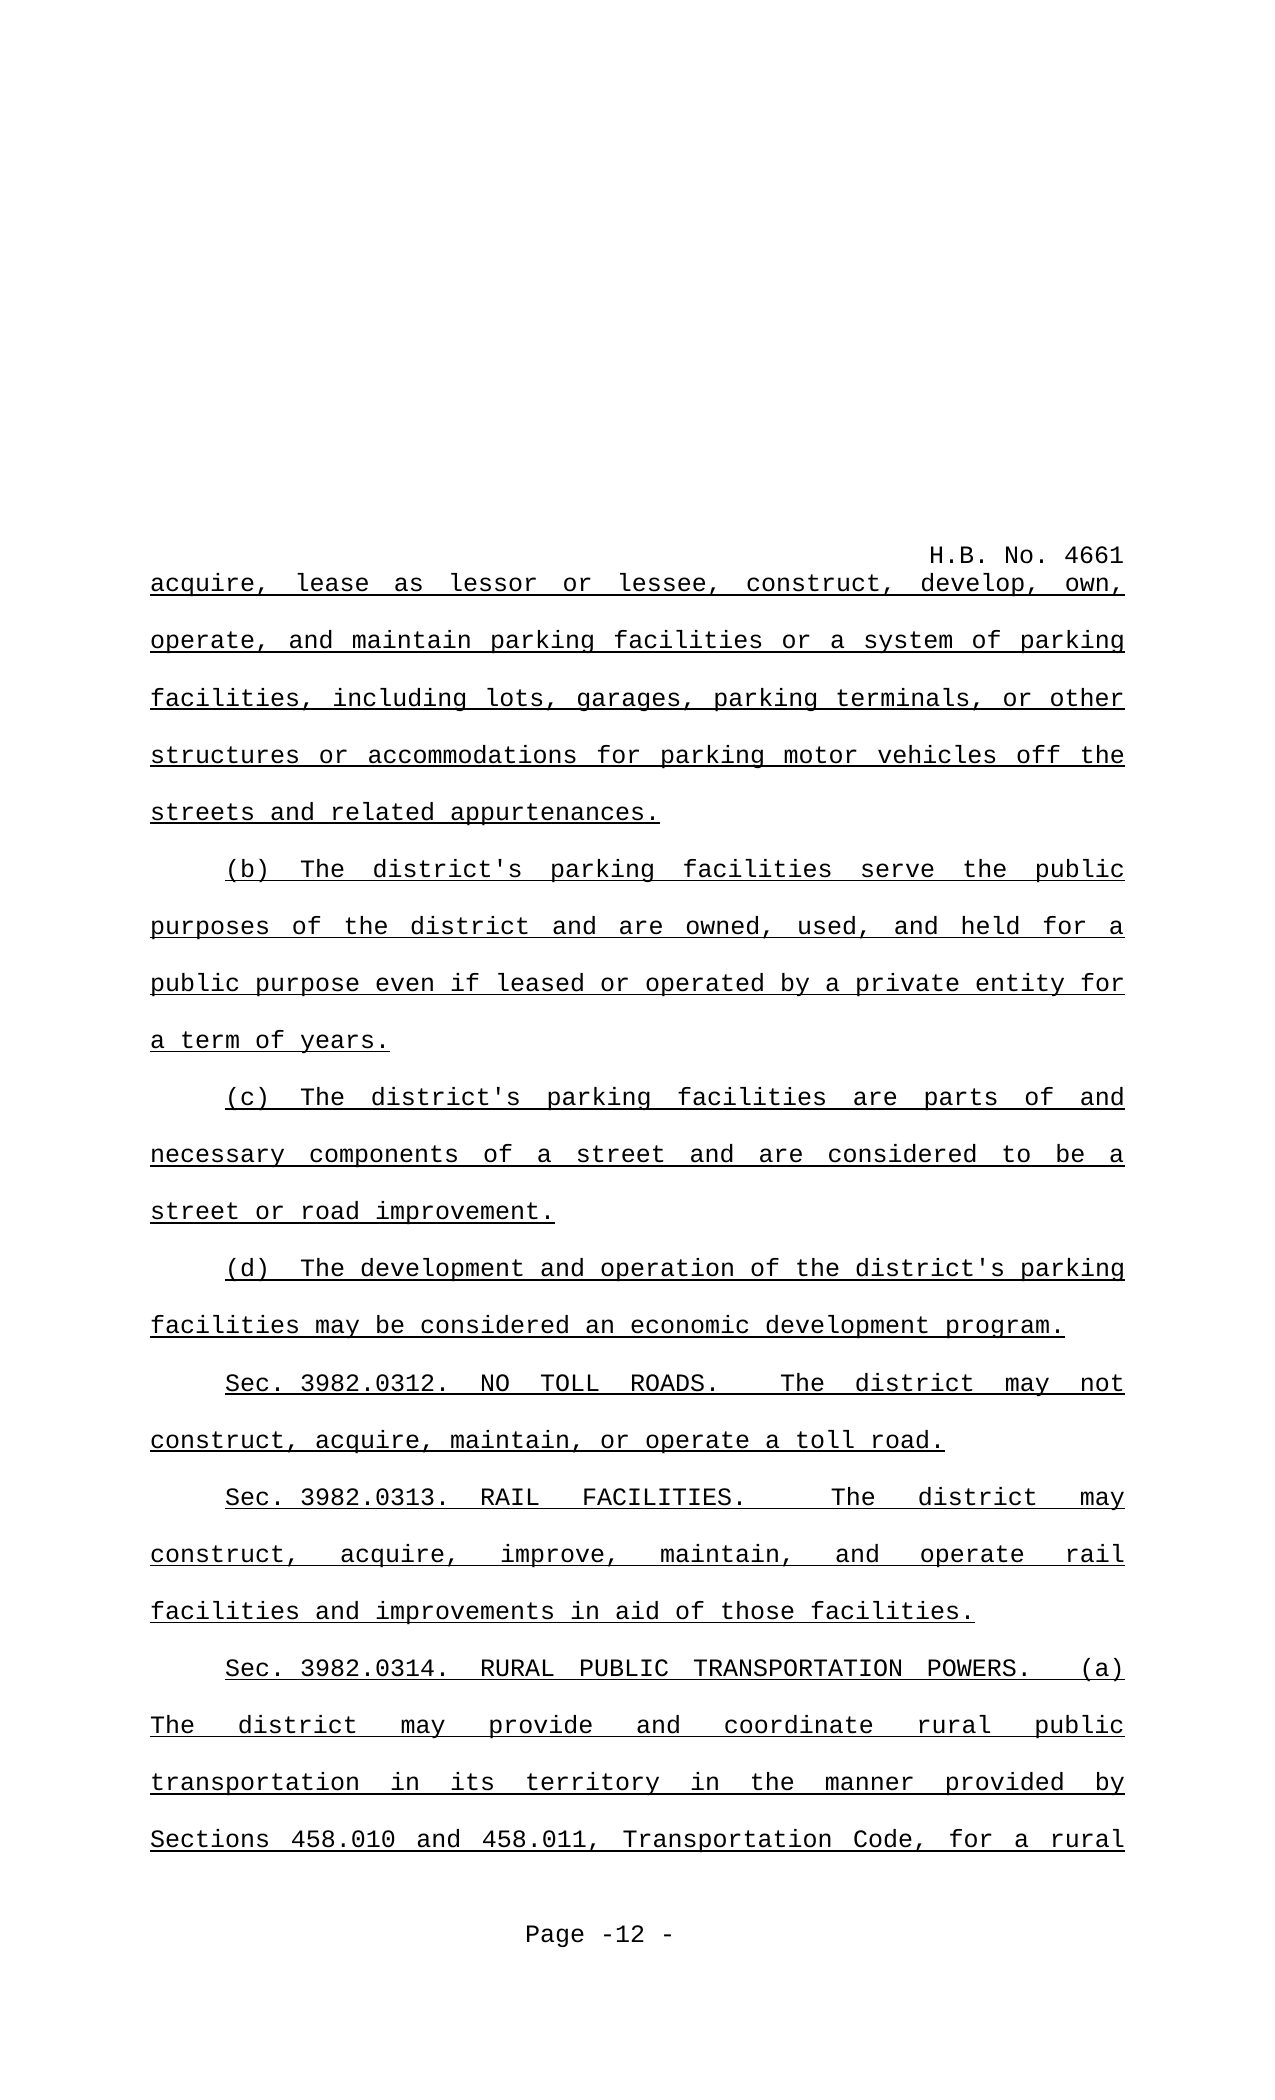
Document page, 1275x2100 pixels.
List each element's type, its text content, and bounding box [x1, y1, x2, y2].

text Sec. 3982.0313. RAIL FACILITIES. The district may construct, acquire, improve, maintain, and operate rail facilities and improvements in aid of those facilities. [150, 1566, 1125, 1627]
text Sec. 3982.0312. NO TOLL ROADS. The district may not construct, acquire, maintain, or operate a toll road. [150, 1370, 1125, 1456]
text (b) The district's parking facilities serve the public purposes of the district and are owned, used, and held for a public purpose even if leased or operated by a private entity for a term of years. [150, 995, 1125, 1056]
text (c) The district's parking facilities are parts of and necessary components of a street and are considered to be a street or road improvement. [150, 1167, 1125, 1227]
text (c) The district's parking facilities are parts of and necessary components of a street and are considered to be a street or road improvement. [150, 1084, 1125, 1165]
text (d) The development and operation of the district's parking facilities may be considered an economic development program. [150, 1256, 1125, 1341]
text Sec. 3982.0313. RAIL FACILITIES. The district may construct, acquire, improve, maintain, and operate rail facilities and improvements in aid of those facilities. [150, 1484, 1125, 1565]
text (b) The district's parking facilities serve the public purposes of the district and are owned, used, and held for a public purpose even if leased or operated by a private entity for a term of years. [150, 856, 1125, 937]
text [150, 571, 1125, 594]
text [150, 1795, 1125, 1850]
text (b) The district's parking facilities serve the public purposes of the district and are owned, used, and held for a public purpose even if leased or operated by a private entity for a term of years. [150, 938, 1125, 994]
